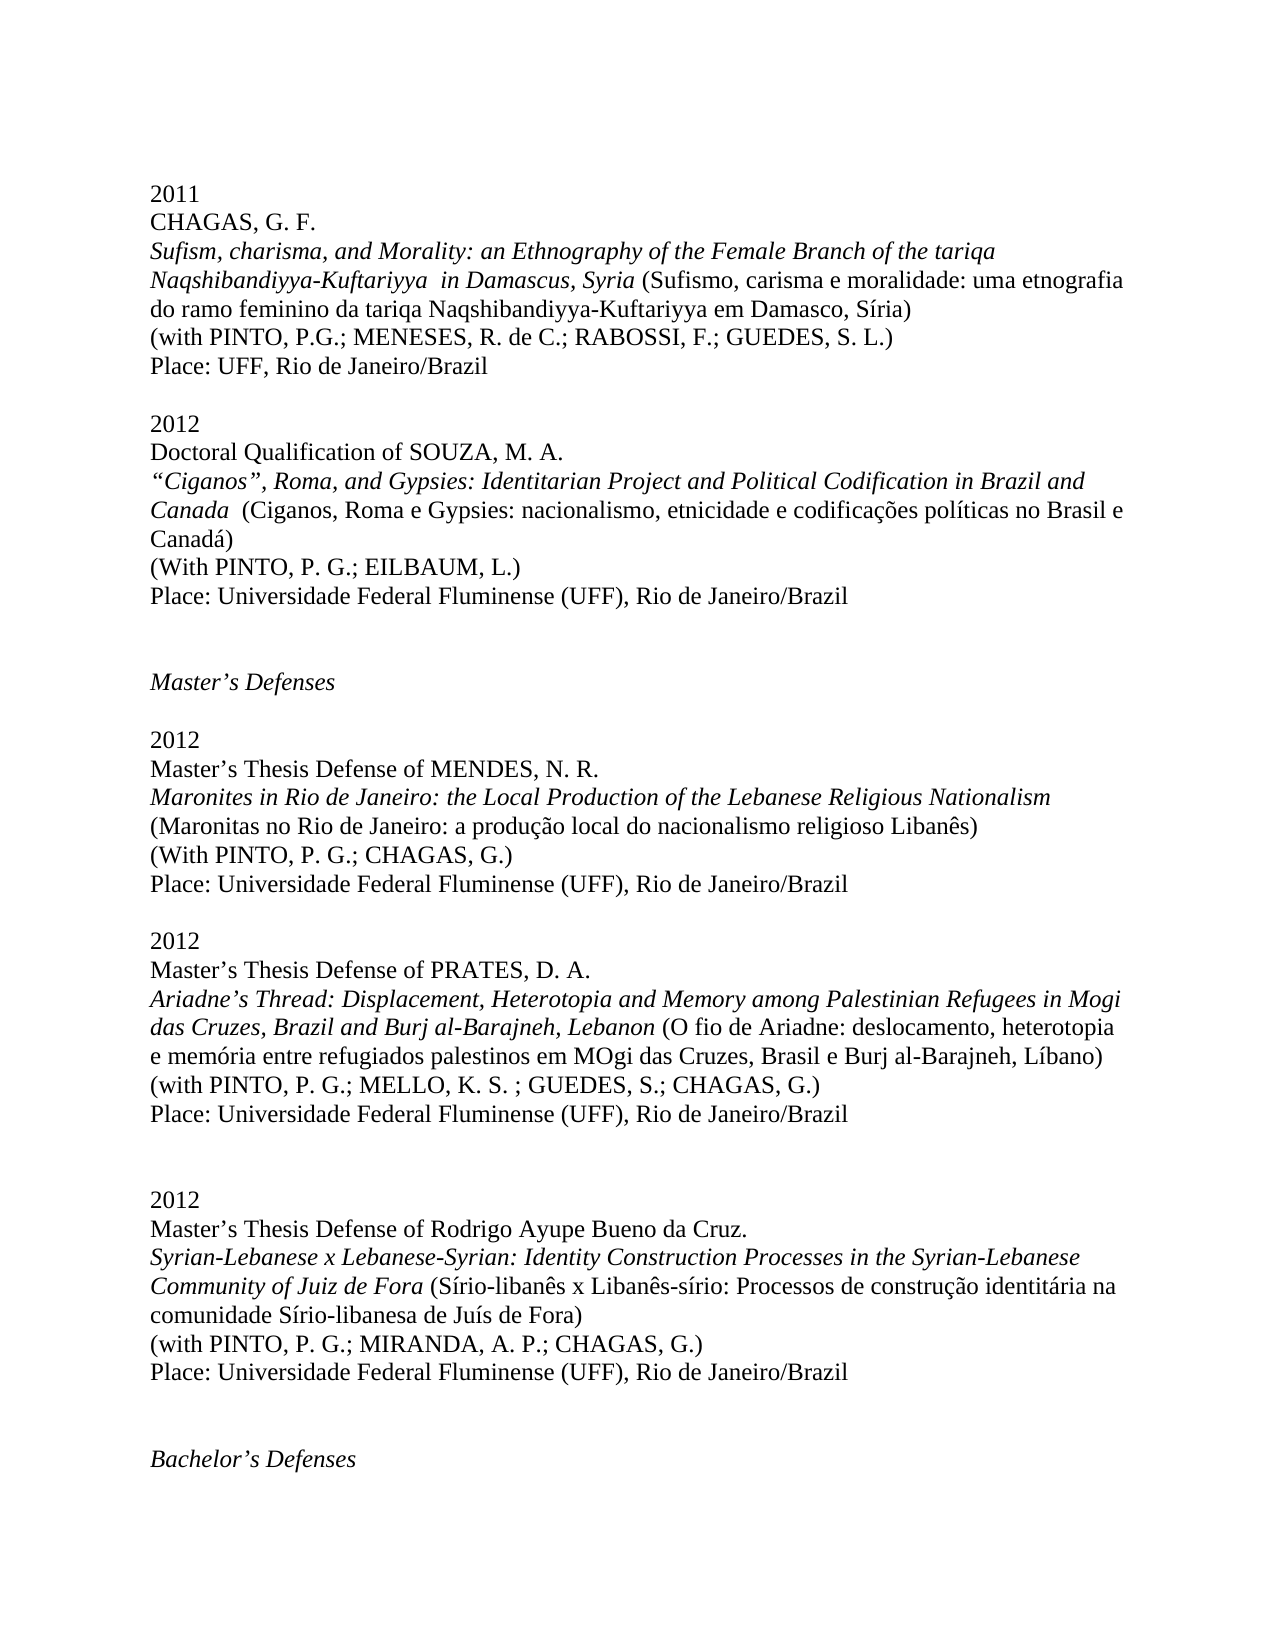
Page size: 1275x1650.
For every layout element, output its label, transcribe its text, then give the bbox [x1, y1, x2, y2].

text 2012 [150, 725, 1125, 754]
text (with PINTO, P. G.; MELLO, K. S. ; GUEDES, S.; CHAGAS, G.) [150, 1070, 1125, 1099]
text Sufism, charisma, and Morality: an Ethnography of the Female Branch of the tariqa Naqshibandiyya-Kuftariyya in Damascus, Syria (Sufismo, carisma e moralidade: uma etnografia do ramo feminino da tariqa Naqshibandiyya-Kuftariyya em Damasco, Síria) [150, 236, 1125, 322]
text Place: Universidade Federal Fluminense (UFF), Rio de Janeiro/Brazil [150, 869, 1125, 897]
text Bachelor’s Defenses [150, 1444, 1125, 1472]
text 2012 [150, 926, 1125, 955]
text Place: Universidade Federal Fluminense (UFF), Rio de Janeiro/Brazil [150, 1357, 1125, 1386]
text Master’s Thesis Defense of Rodrigo Ayupe Bueno da Cruz. [150, 1214, 1125, 1242]
text 2011 [150, 179, 1125, 207]
text (With PINTO, P. G.; EILBAUM, L.) [150, 552, 1125, 581]
text 2012 [150, 1185, 1125, 1214]
text (with PINTO, P. G.; MIRANDA, A. P.; CHAGAS, G.) [150, 1329, 1125, 1357]
text Master’s Thesis Defense of MENDES, N. R. [150, 754, 1125, 782]
text CHAGAS, G. F. [150, 207, 1125, 236]
text Master’s Defenses [150, 667, 1125, 696]
text “Ciganos”, Roma, and Gypsies: Identitarian Project and Political Codification in Brazil and Canada (Ciganos, Roma e Gypsies: nacionalismo, etnicidade e codificações políticas no Brasil e Canadá) [150, 466, 1125, 552]
text Syrian-Lebanese x Lebanese-Syrian: Identity Construction Processes in the Syrian-Lebanese Community of Juiz de Fora (Sírio-libanês x Libanês-sírio: Processos de construção identitária na comunidade Sírio-libanesa de Juís de Fora) [150, 1242, 1125, 1329]
text Doctoral Qualification of SOUZA, M. A. [150, 437, 1125, 466]
text Place: Universidade Federal Fluminense (UFF), Rio de Janeiro/Brazil [150, 581, 1125, 610]
text Place: Universidade Federal Fluminense (UFF), Rio de Janeiro/Brazil [150, 1099, 1125, 1127]
text Master’s Thesis Defense of PRATES, D. A. [150, 955, 1125, 984]
text Maronites in Rio de Janeiro: the Local Production of the Lebanese Religious Nationalism (Maronitas no Rio de Janeiro: a produção local do nacionalismo religioso Libanês) [150, 782, 1125, 840]
text (With PINTO, P. G.; CHAGAS, G.) [150, 840, 1125, 869]
text Place: UFF, Rio de Janeiro/Brazil [150, 351, 1125, 380]
text (with PINTO, P.G.; MENESES, R. de C.; RABOSSI, F.; GUEDES, S. L.) [150, 322, 1125, 351]
text Ariadne’s Thread: Displacement, Heterotopia and Memory among Palestinian Refugees in Mogi das Cruzes, Brazil and Burj al-Barajneh, Lebanon (O fio de Ariadne: deslocamento, heterotopia e memória entre refugiados palestinos em MOgi das Cruzes, Brasil e Burj al-Barajneh, Líbano) [150, 984, 1125, 1070]
text 2012 [150, 409, 1125, 437]
